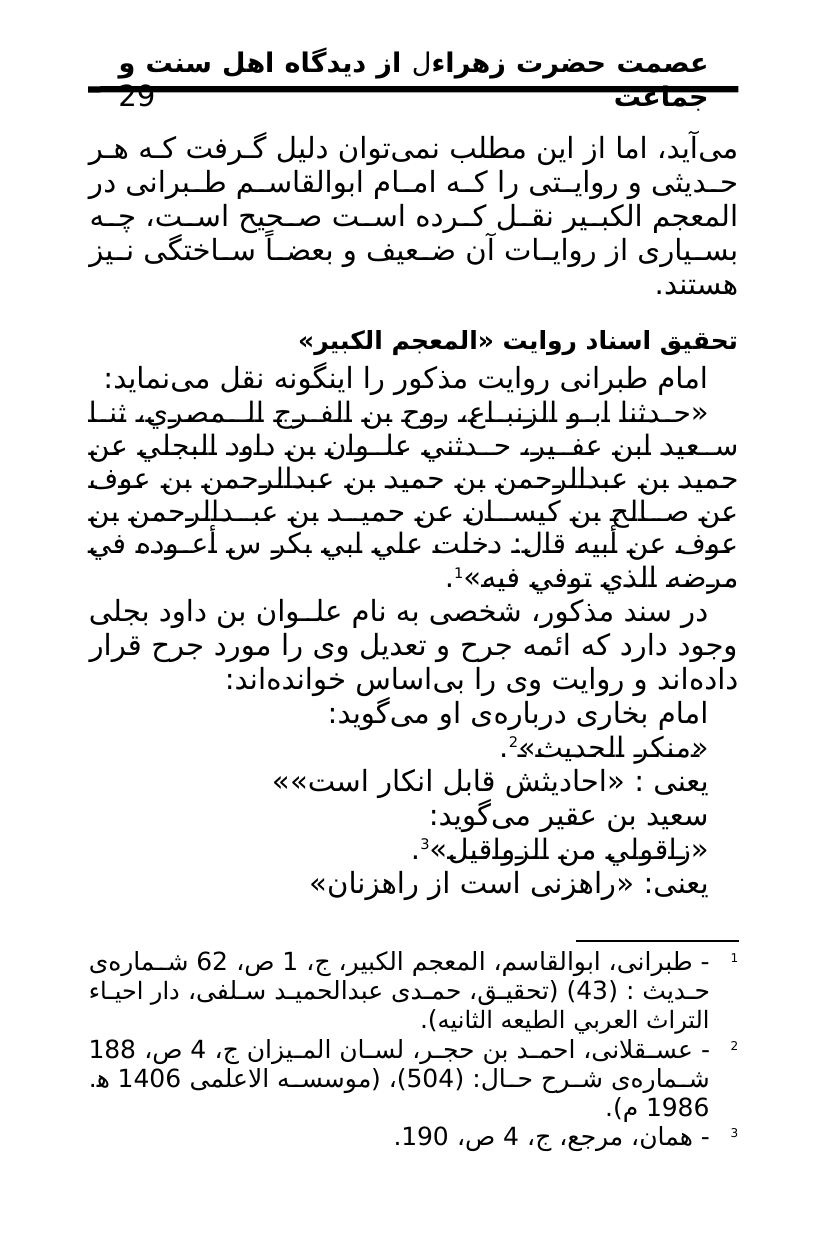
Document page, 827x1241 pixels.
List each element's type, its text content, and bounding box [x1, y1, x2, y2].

text «زاقولي من الزواقيل». [89, 832, 738, 866]
text یعنی: «راهزنی است از راهزنان» [89, 866, 738, 900]
text تحقيق اسناد روايت «المعجم الکبير» [89, 326, 738, 356]
text یعنی : «احادیثش قابل انکار است»» [89, 764, 738, 798]
text «حدثنا ابو الزنباع، روح بن الفرج الـمصري، ثنا سعيد ابن عفير، حدثني علوان بن داود البجلي عن حميد بن عبدالرحمن بن حميد بن عبدالرحمن بن عوف عن صالح بن کيسان عن حميد بن عبدالرحمن بن عوف عن أبيه قال: دخلت علي ابي بکر س أعوده في مرضه الذي توفي فيه». [89, 396, 738, 594]
text سعید بن عقیر می‌‌گوید: [89, 798, 738, 832]
text امام بخاری درباره‌ی او می‌‌گوید: [89, 696, 738, 730]
text امام طبرانی روایت مذکور را اینگونه نقل می‌‌نماید: [89, 362, 738, 396]
text «منکر الحديث». [89, 730, 738, 764]
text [89, 132, 738, 301]
text در سند مذکور، شخصی به نام علوان بن داود بجلی وجود دارد که ائمه جرح و تعدیل وی را مورد جرح قرار داده‌اند و روایت وی را بی‌اساس خوانده‌‌اند: [89, 594, 738, 696]
